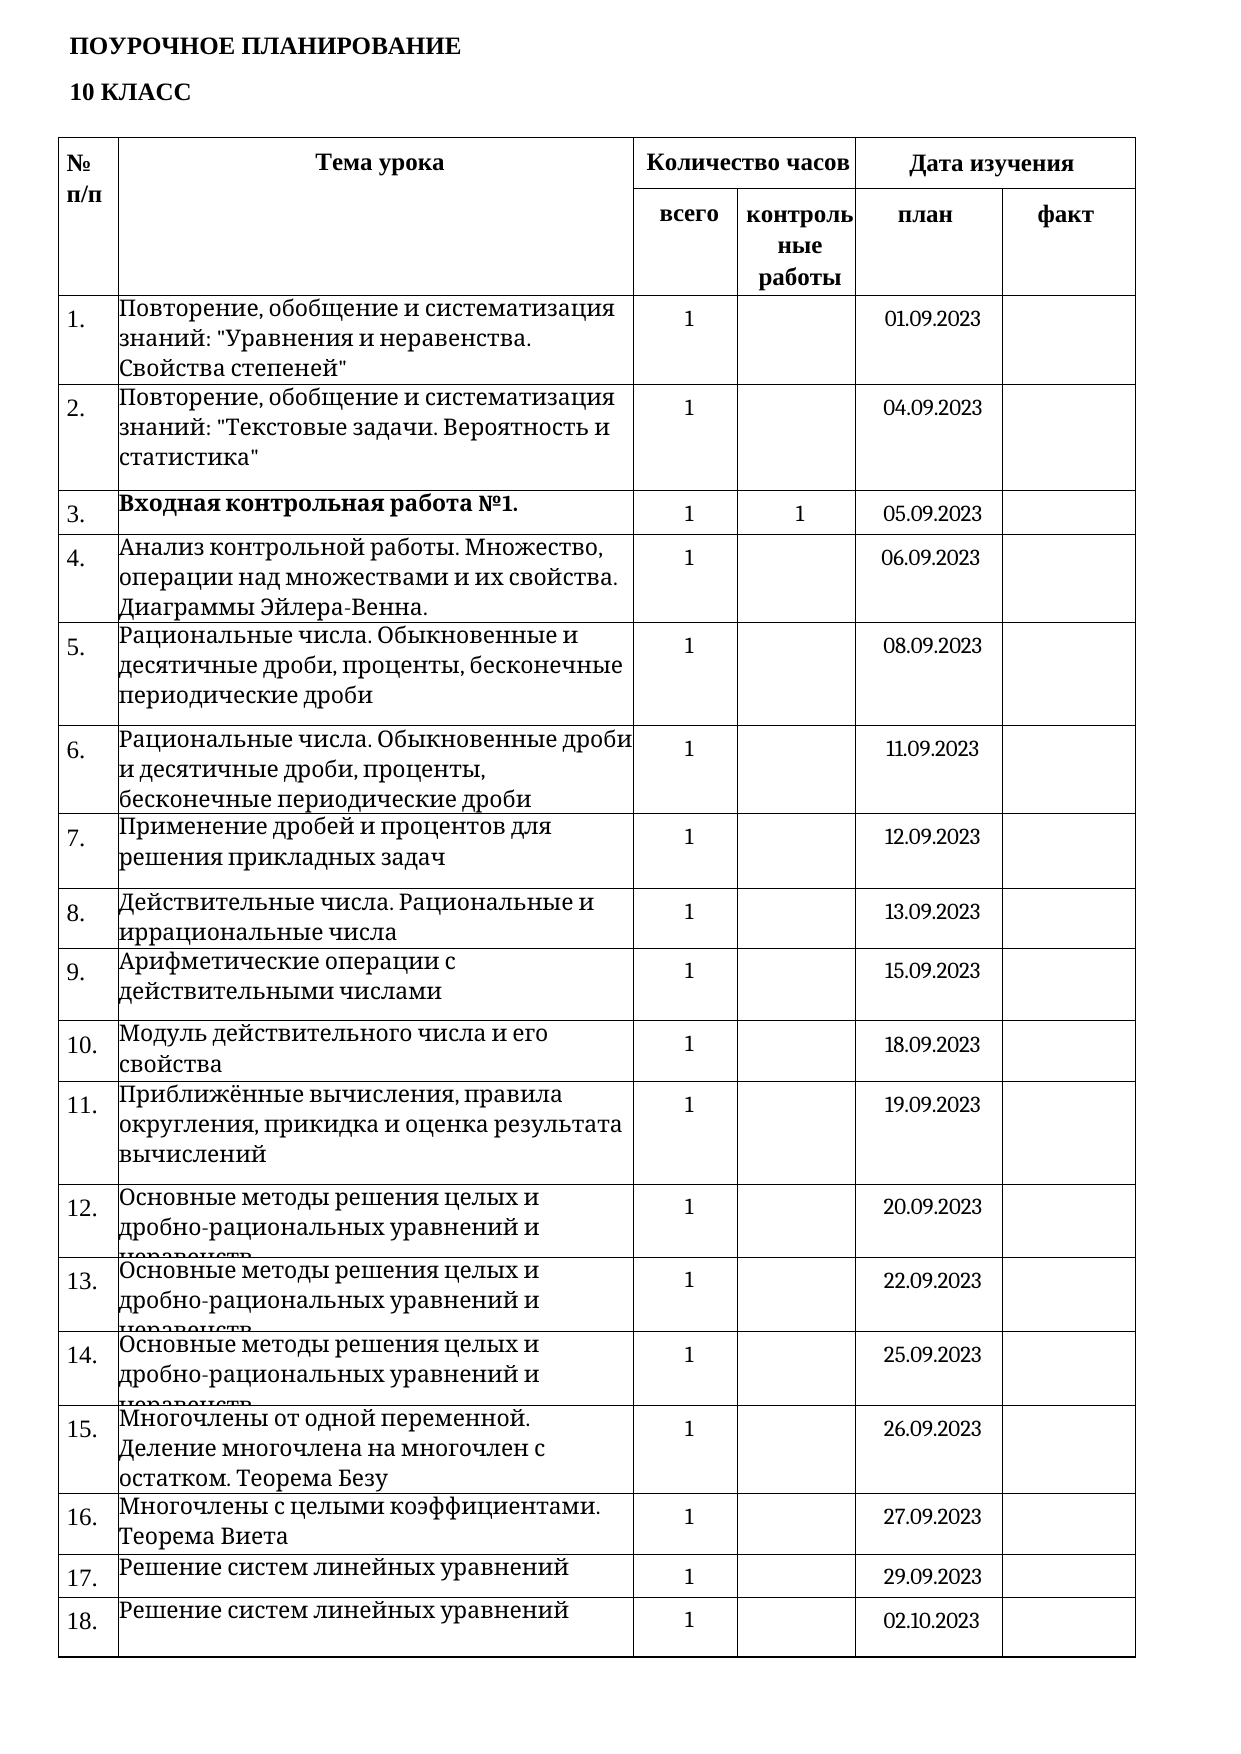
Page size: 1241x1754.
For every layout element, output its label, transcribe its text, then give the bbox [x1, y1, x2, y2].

table_cell Основные методы решения целых и дробно-рациональных уравнений и неравенств [119, 1258, 633, 1331]
table_cell [1003, 1494, 1135, 1553]
table_cell [738, 296, 855, 384]
table_cell [738, 1082, 855, 1183]
table_cell 11. [59, 1082, 118, 1183]
table_cell 10. [59, 1021, 118, 1081]
table_cell Повторение, обобщение и систематизация знаний: "Уравнения и неравенства. Свойства степеней" [119, 296, 633, 384]
table_cell 01.09.2023 [856, 296, 1002, 384]
table_cell [738, 1406, 855, 1493]
table_cell 1 [634, 296, 737, 384]
table_cell [738, 949, 855, 1020]
table_cell [1003, 1332, 1135, 1405]
table_cell 1 [634, 889, 737, 947]
table_cell Многочлены от одной переменной. Деление многочлена на многочлен с остатком. Теорема Безу [119, 1406, 633, 1493]
table_cell [738, 726, 855, 813]
table_cell Повторение, обобщение и систематизация знаний: "Текстовые задачи. Вероятность и статистика" [119, 385, 633, 490]
table_cell 1 [634, 1082, 737, 1183]
table_cell 1 [738, 491, 855, 534]
table_cell Основные методы решения целых и дробно-рациональных уравнений и неравенств [119, 1332, 633, 1405]
table_cell 15.09.2023 [856, 949, 1002, 1020]
table_cell [1003, 535, 1135, 622]
table_cell [738, 1332, 855, 1405]
table_cell [1003, 726, 1135, 813]
table_cell [1003, 1082, 1135, 1183]
table_cell Решение систем линейных уравнений [119, 1555, 633, 1597]
table_cell 18. [59, 1598, 118, 1656]
table_cell 27.09.2023 [856, 1494, 1002, 1553]
table_cell 18.09.2023 [856, 1021, 1002, 1081]
table_cell 1 [634, 814, 737, 888]
table_cell [738, 814, 855, 888]
table_cell [1003, 1406, 1135, 1493]
table_cell 13.09.2023 [856, 889, 1002, 947]
table_cell факт [1003, 189, 1135, 295]
table_cell [1003, 1555, 1135, 1597]
table_cell 19.09.2023 [856, 1082, 1002, 1183]
table_cell 7. [59, 814, 118, 888]
table_cell Многочлены с целыми коэффициентами. Теорема Виета [119, 1494, 633, 1553]
table_cell [1003, 949, 1135, 1020]
table_cell [1003, 1021, 1135, 1081]
table_cell 04.09.2023 [856, 385, 1002, 490]
table_cell Основные методы решения целых и дробно-рациональных уравнений и неравенств [119, 1185, 633, 1257]
table_cell Рациональные числа. Обыкновенные и десятичные дроби, проценты, бесконечные периодические дроби [119, 623, 633, 725]
table_cell [1003, 1185, 1135, 1257]
table_cell [738, 1598, 855, 1656]
table_cell [738, 1021, 855, 1081]
table_cell [738, 889, 855, 947]
table_cell план [856, 189, 1002, 295]
table_cell 9. [59, 949, 118, 1020]
table_cell [1003, 889, 1135, 947]
table_cell 1 [634, 1598, 737, 1656]
table_cell 1 [634, 623, 737, 725]
table_cell 1 [634, 1021, 737, 1081]
table_cell Действительные числа. Рациональные и иррациональные числа [119, 889, 633, 947]
table_cell Модуль действительного числа и его свойства [119, 1021, 633, 1081]
table_cell 15. [59, 1406, 118, 1493]
table_cell 1 [634, 726, 737, 813]
table_cell [738, 1494, 855, 1553]
table_cell 12. [59, 1185, 118, 1257]
table_cell 14. [59, 1332, 118, 1405]
table_cell 4. [59, 535, 118, 622]
text ПОУРОЧНОЕ ПЛАНИРОВАНИЕ 10 КЛАСС [69, 31, 482, 105]
table_cell [738, 1555, 855, 1597]
table_cell 11.09.2023 [856, 726, 1002, 813]
table_cell Анализ контрольной работы. Множество, операции над множествами и их свойства. Диаграммы Эйлера-Венна. [119, 535, 633, 622]
table_cell 16. [59, 1494, 118, 1553]
table_header Тема урока [119, 138, 633, 295]
table_cell 26.09.2023 [856, 1406, 1002, 1493]
table_cell [1003, 1598, 1135, 1656]
table_cell [738, 623, 855, 725]
table_cell 1 [634, 1555, 737, 1597]
table_cell 25.09.2023 [856, 1332, 1002, 1405]
table_cell Применение дробей и процентов для решения прикладных задач [119, 814, 633, 888]
table_cell Приближённые вычисления, правила округления, прикидка и оценка результата вычислений [119, 1082, 633, 1183]
table_cell Арифметические операции с действительными числами [119, 949, 633, 1020]
table_cell 17. [59, 1555, 118, 1597]
table_header Дата изучения [856, 138, 1135, 188]
table_cell Решение систем линейных уравнений [119, 1598, 633, 1656]
table_cell всего [634, 189, 737, 295]
table_header Количество часов [634, 138, 855, 188]
table_cell 1 [634, 1406, 737, 1493]
table_cell [738, 535, 855, 622]
table_cell 1 [634, 1494, 737, 1553]
table_cell [738, 1185, 855, 1257]
table_cell 1 [634, 491, 737, 534]
table_cell 1 [634, 535, 737, 622]
table_cell 20.09.2023 [856, 1185, 1002, 1257]
table_cell 5. [59, 623, 118, 725]
table_cell 1. [59, 296, 118, 384]
table_cell 8. [59, 889, 118, 947]
table_cell [1003, 296, 1135, 384]
table_cell 6. [59, 726, 118, 813]
table_cell 1 [634, 949, 737, 1020]
table_cell 22.09.2023 [856, 1258, 1002, 1331]
table_cell [1003, 491, 1135, 534]
table_cell Рациональные числа. Обыкновенные дроби и десятичные дроби, проценты, бесконечные периодические дроби [119, 726, 633, 813]
table_cell контрольные работы [738, 189, 855, 295]
table_cell [738, 385, 855, 490]
table_cell [1003, 385, 1135, 490]
table_cell [738, 1258, 855, 1331]
table_cell 2. [59, 385, 118, 490]
table_cell 08.09.2023 [856, 623, 1002, 725]
table_cell [1003, 814, 1135, 888]
table_cell [1003, 623, 1135, 725]
table_cell 02.10.2023 [856, 1598, 1002, 1656]
table_cell 06.09.2023 [856, 535, 1002, 622]
table_cell Входная контрольная работа №1. [119, 491, 633, 534]
table_cell 3. [59, 491, 118, 534]
table_cell 05.09.2023 [856, 491, 1002, 534]
table_cell 12.09.2023 [856, 814, 1002, 888]
table_cell 1 [634, 1185, 737, 1257]
table_cell 1 [634, 1332, 737, 1405]
table_cell 1 [634, 1258, 737, 1331]
table_header № п/п [59, 138, 118, 295]
table_cell 1 [634, 385, 737, 490]
table_cell [1003, 1258, 1135, 1331]
table_cell 29.09.2023 [856, 1555, 1002, 1597]
table_cell 13. [59, 1258, 118, 1331]
